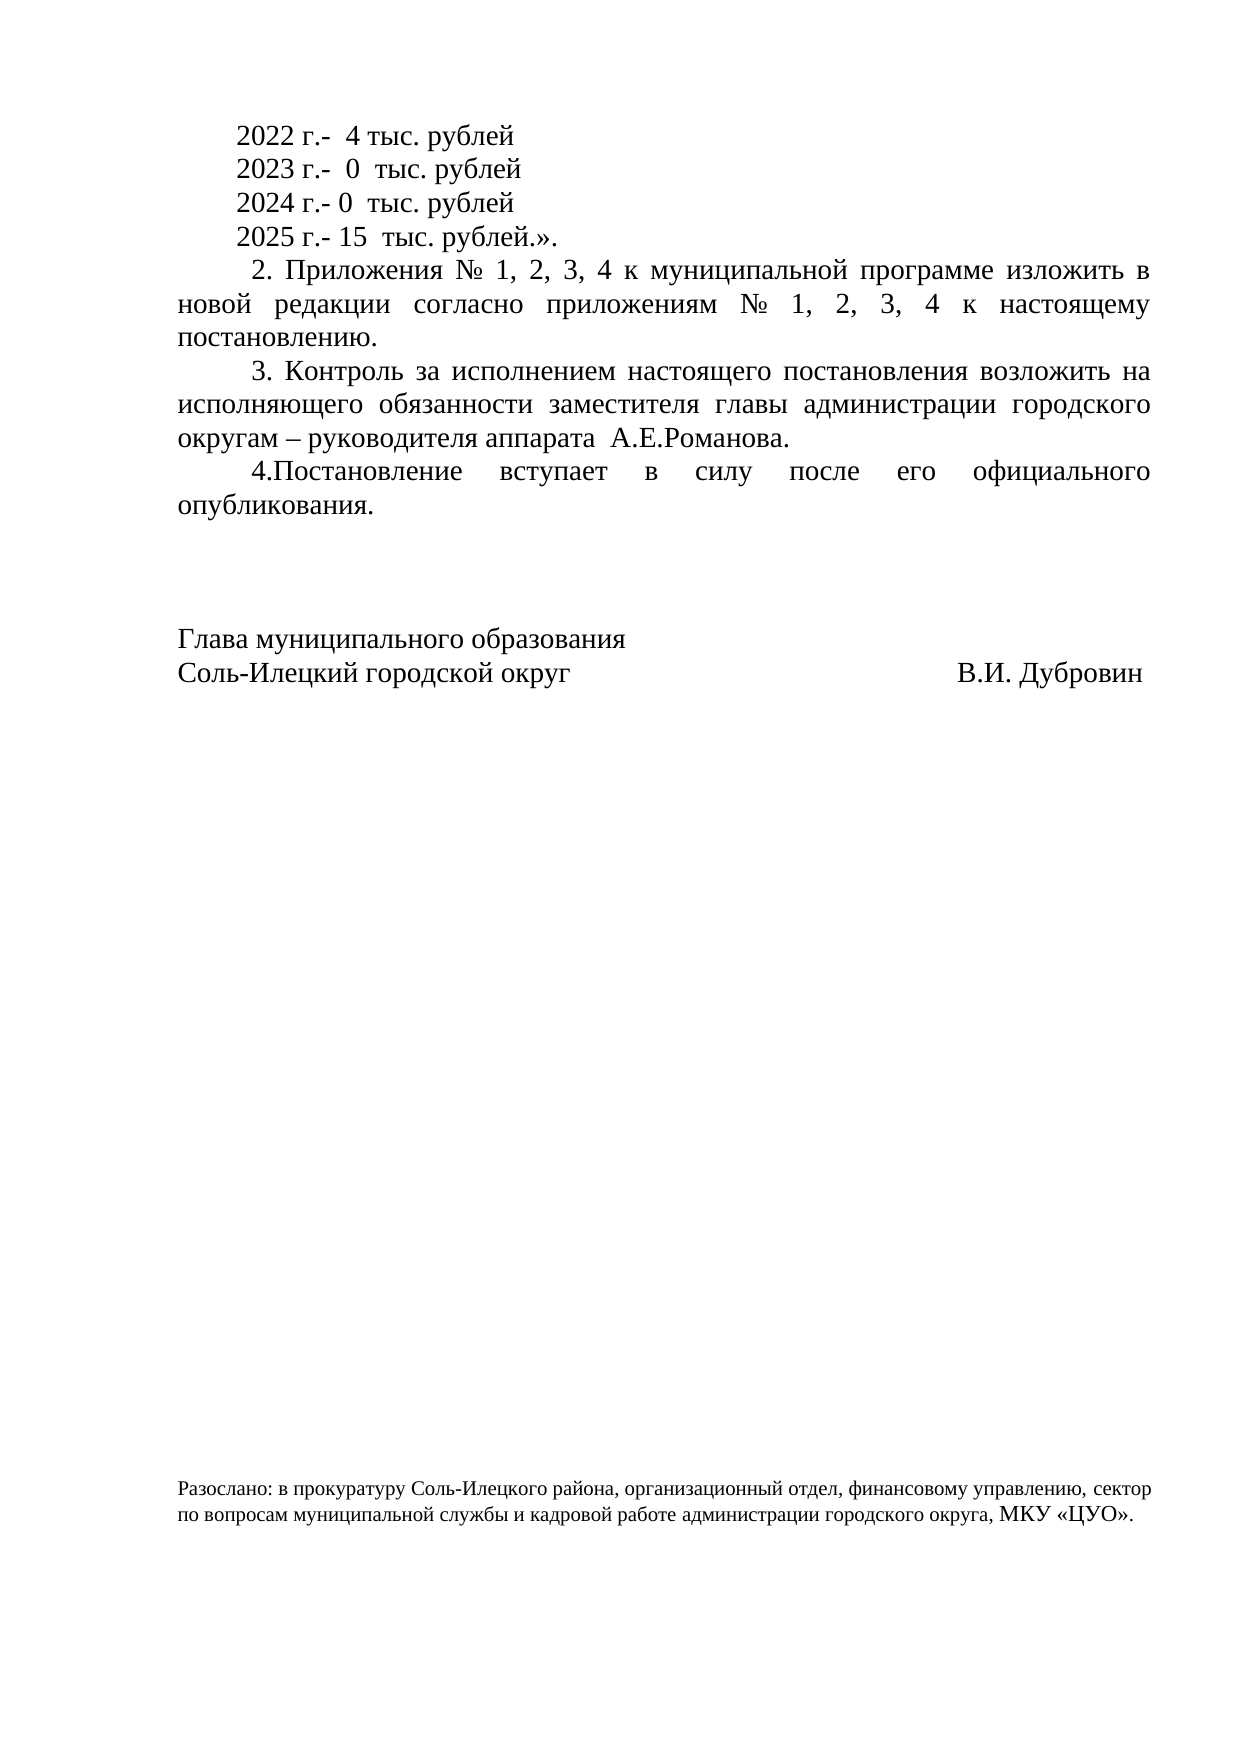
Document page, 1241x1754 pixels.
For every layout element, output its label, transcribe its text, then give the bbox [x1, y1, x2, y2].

text 2. Приложения № 1, 2, 3, 4 к муниципальной программе изложить в новой редакции согласно приложениям № 1, 2, 3, 4 к настоящему постановлению. [177, 252, 1152, 353]
text 2025 г.- 15 тыс. рублей.». [177, 219, 1152, 252]
text Разослано: в прокуратуру Соль-Илецкого района, организационный отдел, финансовому управлению, сектор по вопросам муниципальной службы и кадровой работе администрации городского округа, МКУ «ЦУО». [177, 1476, 1152, 1527]
text 4.Постановление вступает в силу после его официального опубликования. [177, 453, 1152, 521]
text Соль-Илецкий городской округ В.И. Дубровин [177, 655, 1152, 688]
text 3. Контроль за исполнением настоящего постановления возложить на исполняющего обязанности заместителя главы администрации городского округам – руководителя аппарата А.Е.Романова. [177, 353, 1152, 453]
text 2022 г.- 4 тыс. рублей [177, 118, 1152, 152]
text Глава муниципального образования [177, 621, 1152, 655]
text 2024 г.- 0 тыс. рублей [177, 185, 1152, 219]
text 2023 г.- 0 тыс. рублей [177, 152, 1152, 185]
